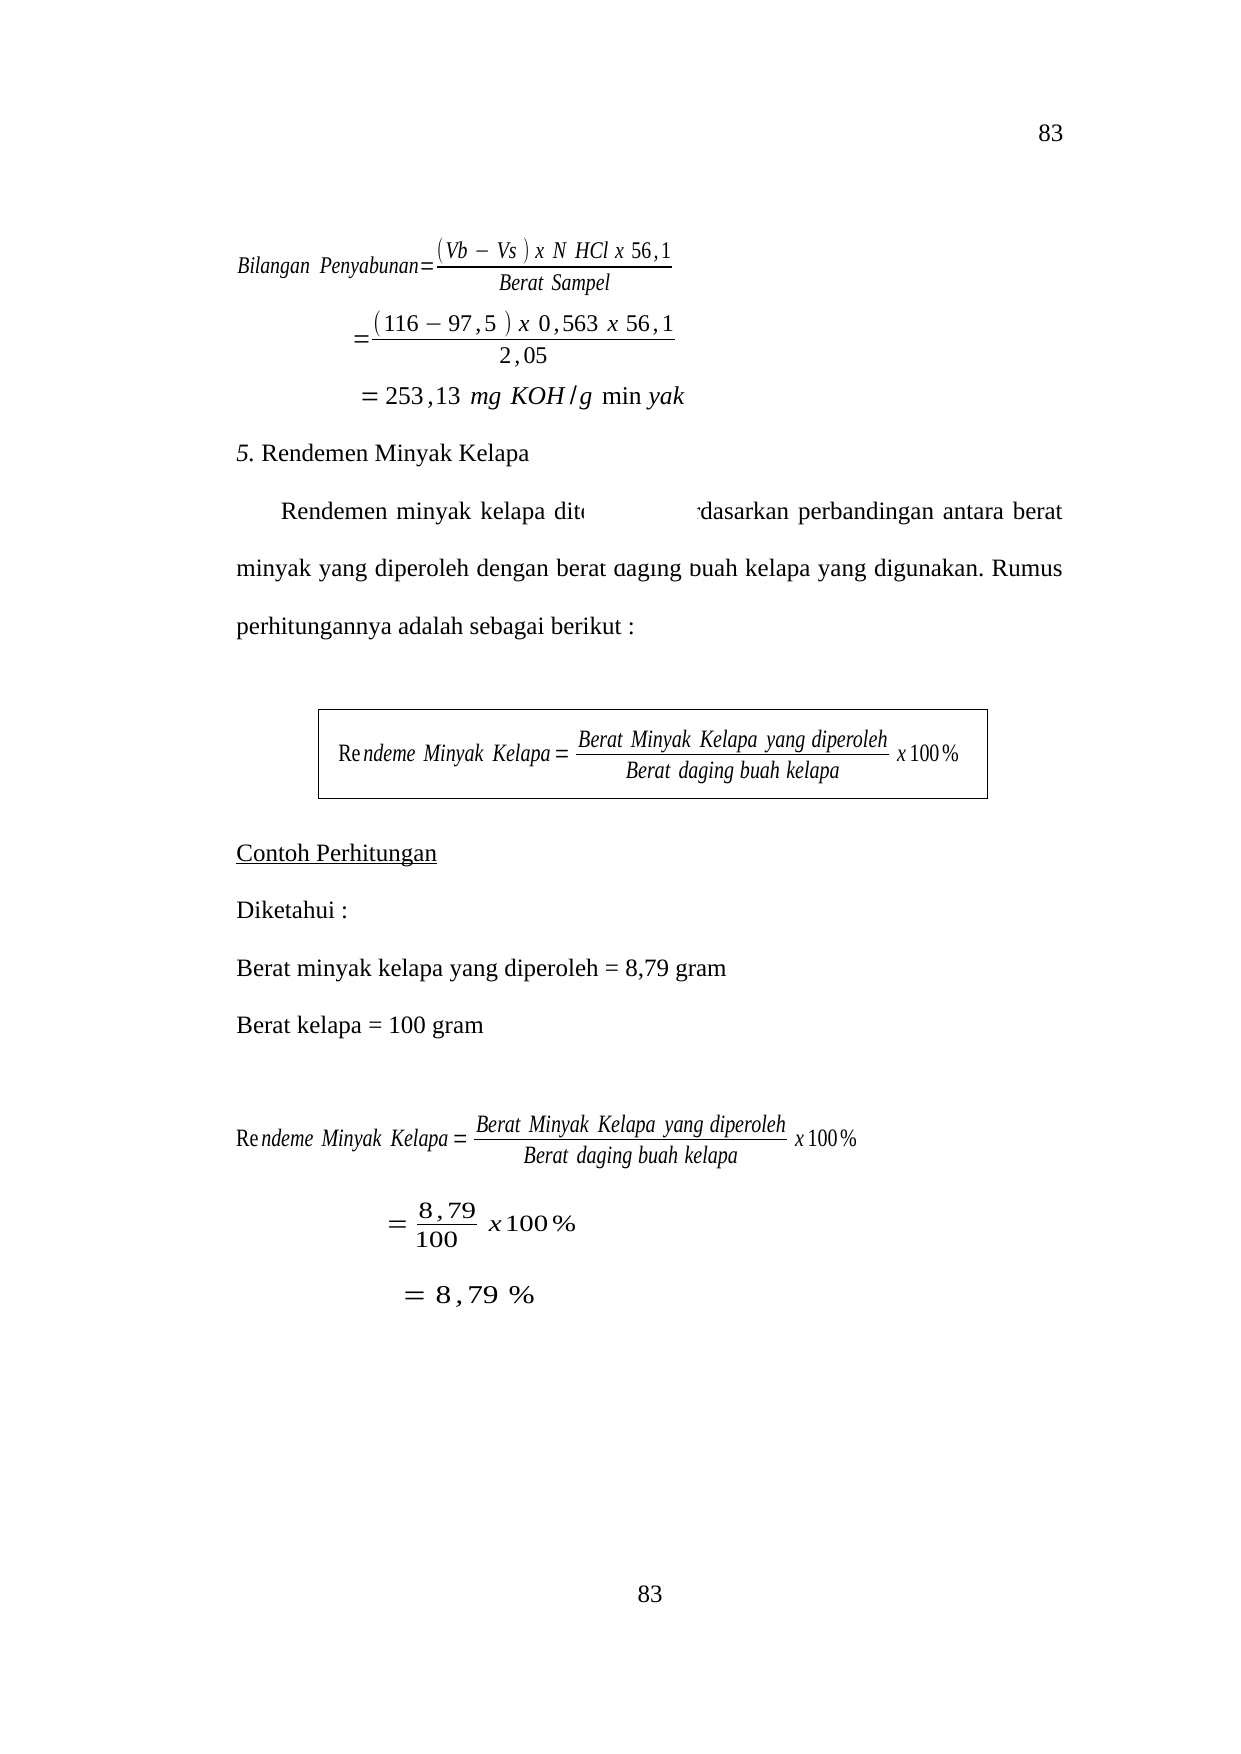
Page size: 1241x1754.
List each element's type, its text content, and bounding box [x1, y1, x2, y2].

text Berat kelapa = 100 gram [236, 1010, 1063, 1039]
text Berat minyak kelapa yang diperoleh = 8,79 gram [236, 953, 1063, 981]
text 5. Rendemen Minyak Kelapa [236, 438, 1063, 467]
text Contoh Perhitungan [236, 838, 1063, 866]
text Rendemen minyak kelapa ditentukan berdasarkan perbandingan antara berat minyak yang diperoleh dengan berat daging buah kelapa yang digunakan. Rumus perhitungannya adalah sebagai berikut : [236, 496, 1063, 639]
text Diketahui : [236, 895, 1063, 924]
